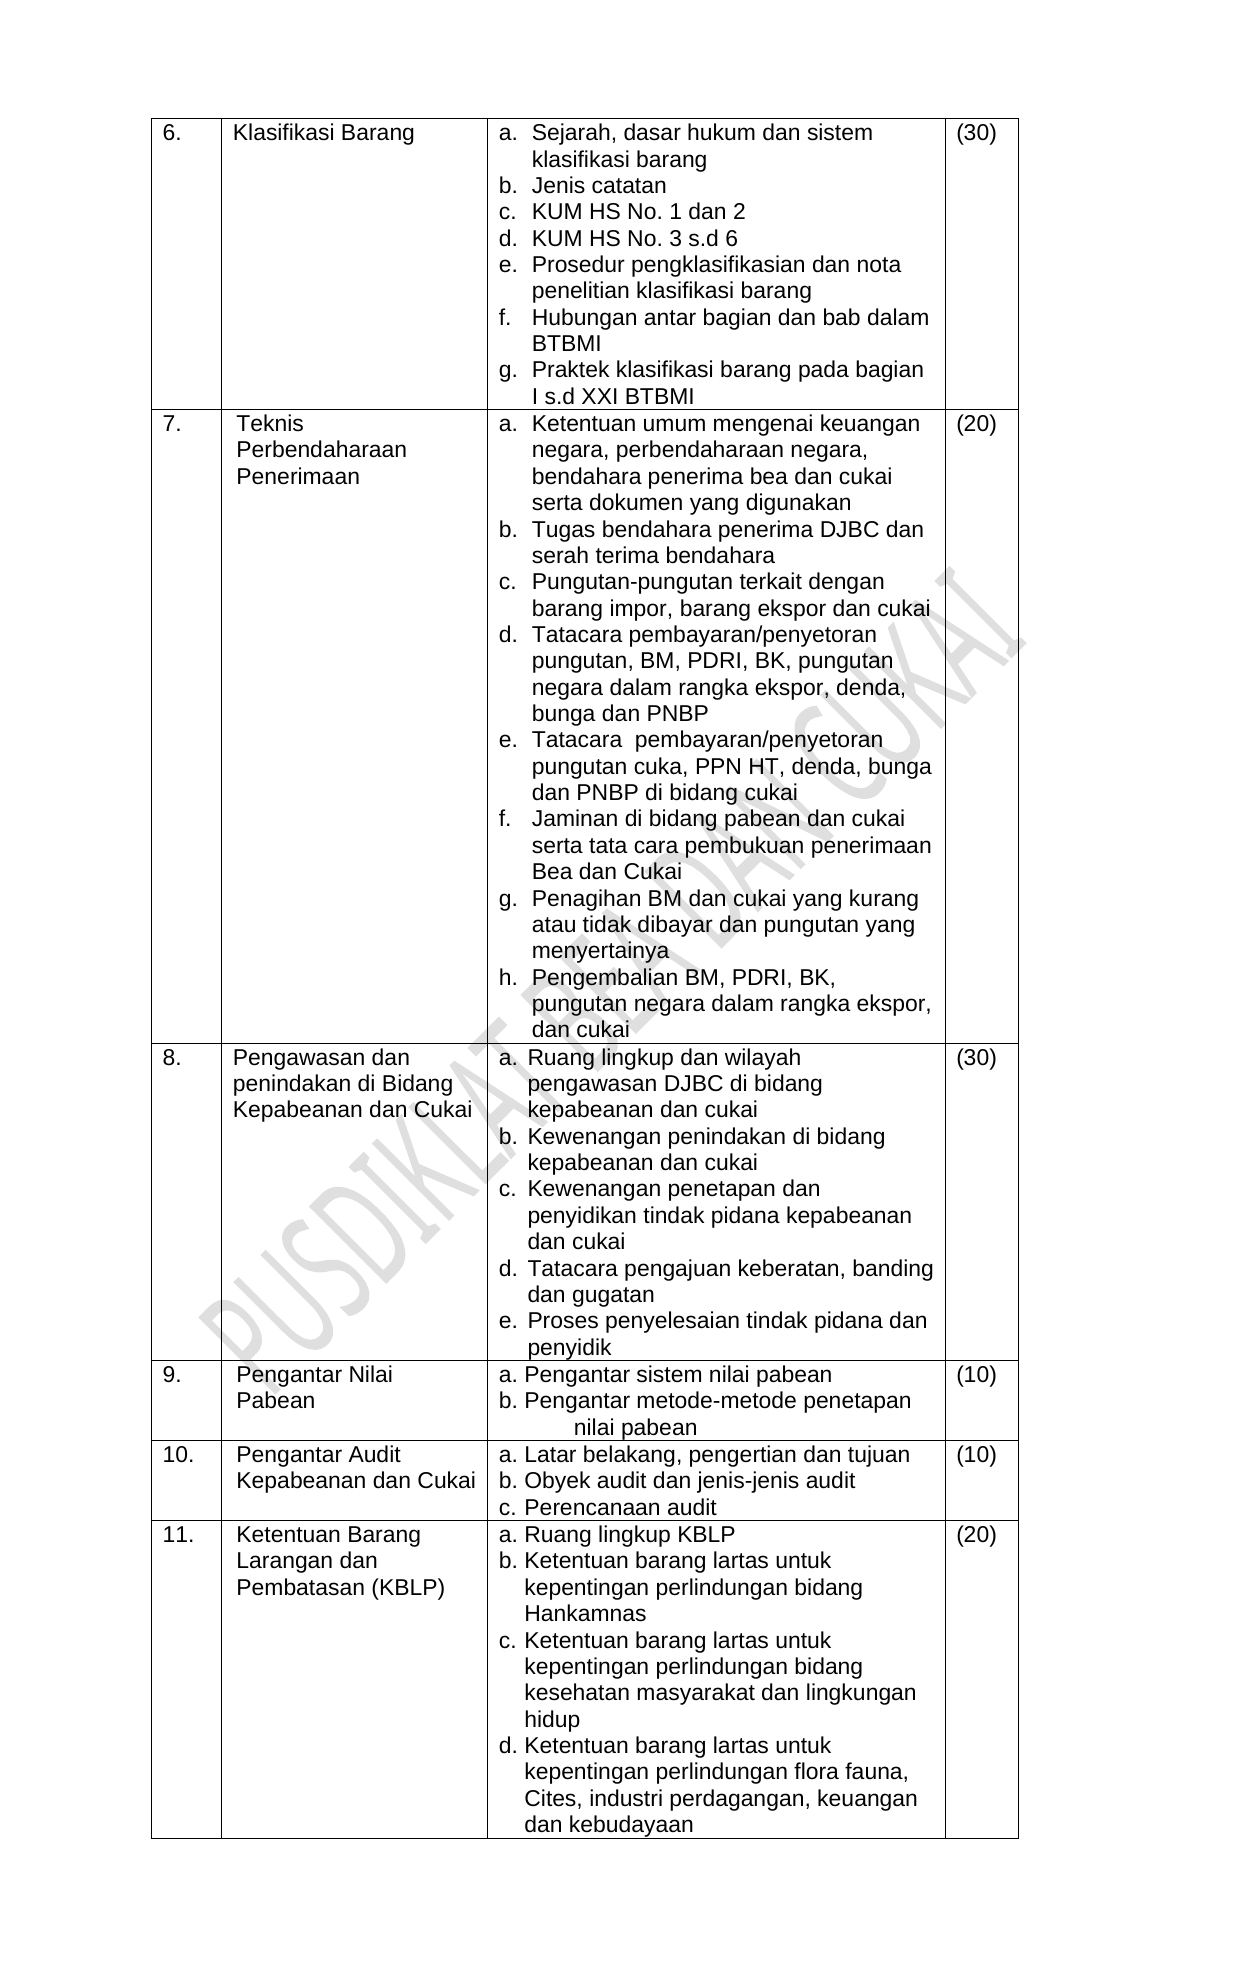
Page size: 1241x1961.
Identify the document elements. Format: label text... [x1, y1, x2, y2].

table_cell Ruang lingkup dan wilayah pengawasan DJBC di bidang kepabeanan dan cukai Kewenangan penindakan di bidang kepabeanan dan cukai Kewenangan penetapan dan penyidikan tindak pidana kepabeanan dan cukai Tatacara pengajuan keberatan, banding dan gugatan Proses penyelesaian tindak pidana dan penyidik [488, 1044, 945, 1360]
table_cell Ruang lingkup KBLP Ketentuan barang lartas untuk kepentingan perlindungan bidang Hankamnas Ketentuan barang lartas untuk kepentingan perlindungan bidang kesehatan masyarakat dan lingkungan hidup Ketentuan barang lartas untuk kepentingan perlindungan flora fauna, Cites, industri perdagangan, keuangan dan kebudayaan [488, 1521, 945, 1837]
table_cell (10) [946, 1361, 1018, 1440]
table_cell Ketentuan Barang Larangan dan Pembatasan (KBLP) [222, 1521, 487, 1837]
table_cell Pengantar Nilai Pabean [222, 1361, 487, 1440]
table_cell [152, 1521, 221, 1837]
table_cell Pengawasan dan penindakan di Bidang Kepabeanan dan Cukai [222, 1044, 487, 1360]
table_cell (10) [946, 1441, 1018, 1520]
table_cell Sejarah, dasar hukum dan sistem klasifikasi barang Jenis catatan KUM HS No. 1 dan 2 KUM HS No. 3 s.d 6 Prosedur pengklasifikasian dan nota penelitian klasifikasi barang Hubungan antar bagian dan bab dalam BTBMI Praktek klasifikasi barang pada bagian I s.d XXI BTBMI [488, 119, 945, 409]
table_cell [152, 410, 221, 1043]
table_cell (20) [946, 1521, 1018, 1837]
table_cell Ketentuan umum mengenai keuangan negara, perbendaharaan negara, bendahara penerima bea dan cukai serta dokumen yang digunakan Tugas bendahara penerima DJBC dan serah terima bendahara Pungutan-pungutan terkait dengan barang impor, barang ekspor dan cukai Tatacara pembayaran/penyetoran pungutan, BM, PDRI, BK, pungutan negara dalam rangka ekspor, denda, bunga dan PNBP Tatacara pembayaran/penyetoran pungutan cuka, PPN HT, denda, bunga dan PNBP di bidang cukai Jaminan di bidang pabean dan cukai serta tata cara pembukuan penerimaan Bea dan Cukai Penagihan BM dan cukai yang kurang atau tidak dibayar dan pungutan yang menyertainya Pengembalian BM, PDRI, BK, pungutan negara dalam rangka ekspor, dan cukai [488, 410, 945, 1043]
table_cell Klasifikasi Barang [222, 119, 487, 409]
table_cell [152, 119, 221, 409]
table_cell Latar belakang, pengertian dan tujuan Obyek audit dan jenis-jenis audit Perencanaan audit [488, 1441, 945, 1520]
table_cell Pengantar sistem nilai pabean Pengantar metode-metode penetapan nilai pabean [488, 1361, 945, 1440]
table_cell (30) [946, 1044, 1018, 1360]
table_cell (20) [946, 410, 1018, 1043]
table_cell Teknis Perbendaharaan Penerimaan [222, 410, 487, 1043]
table_cell (30) [946, 119, 1018, 409]
table_cell [152, 1044, 221, 1360]
table_cell [152, 1441, 221, 1520]
table_cell Pengantar Audit Kepabeanan dan Cukai [222, 1441, 487, 1520]
table_cell [152, 1361, 221, 1440]
